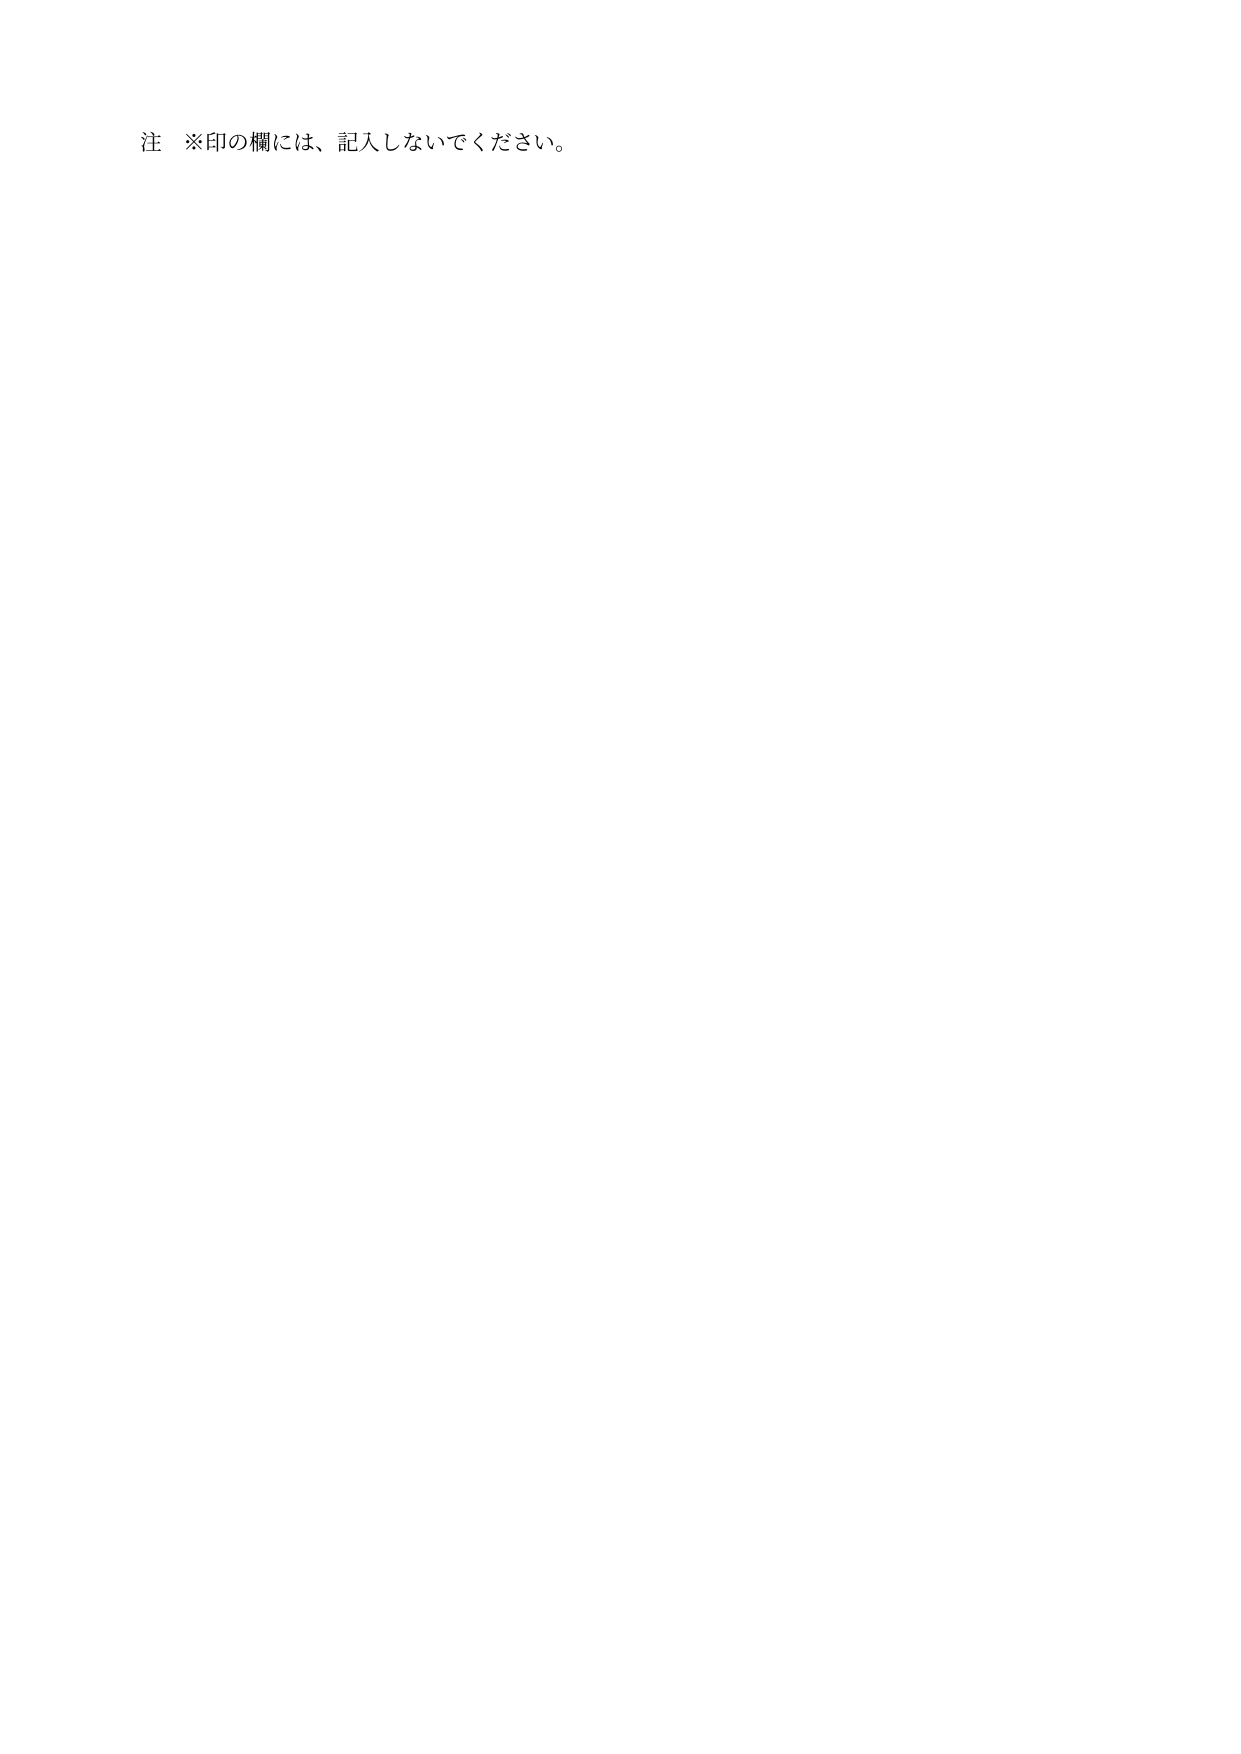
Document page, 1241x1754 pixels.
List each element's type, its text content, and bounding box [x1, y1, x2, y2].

text 注 ※印の欄には、記入しないでください。 [118, 125, 1122, 156]
